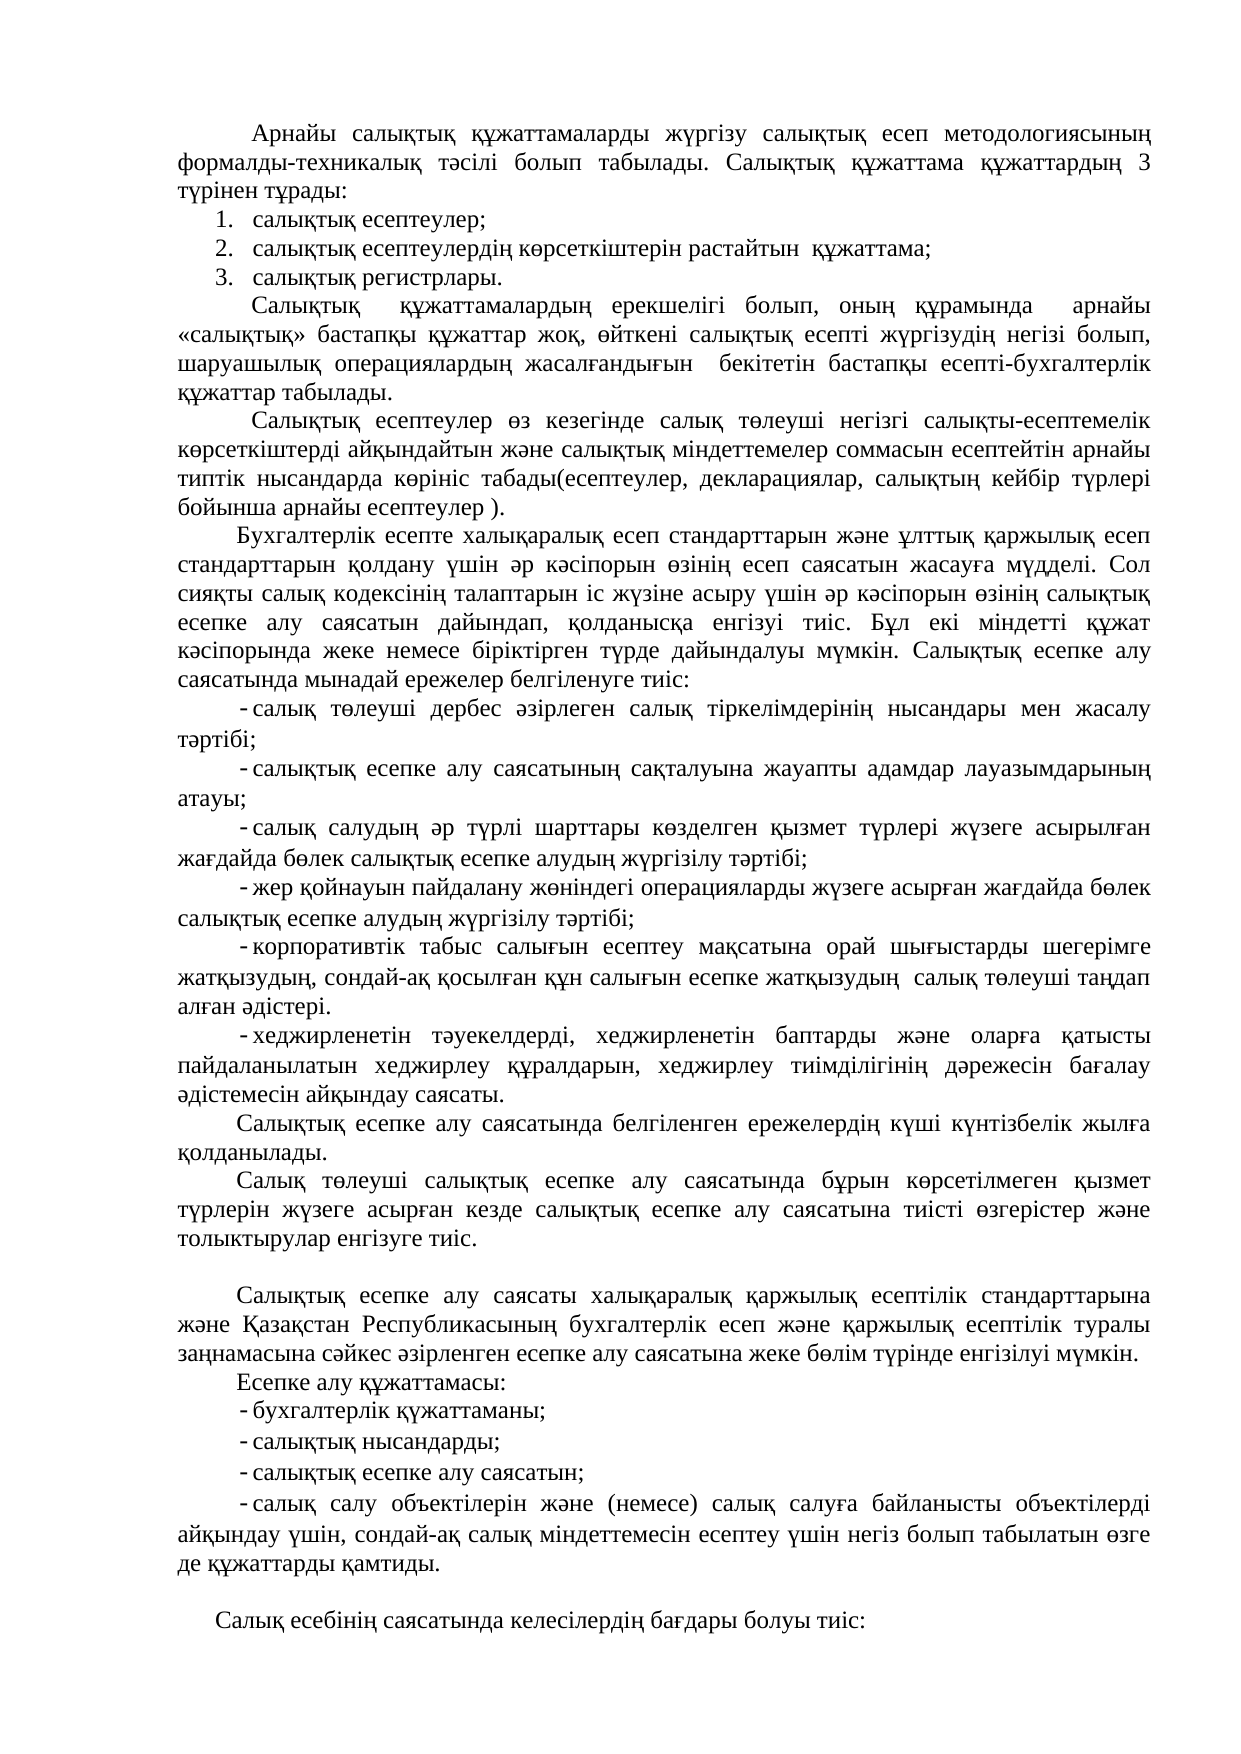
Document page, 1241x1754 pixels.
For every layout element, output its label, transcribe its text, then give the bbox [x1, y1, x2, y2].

text Есепке алу құжаттамасы: [177, 1367, 1152, 1396]
text Салық төлеуші салықтық есепке алу саясатында бұрын көрсетілмеген қызмет түрлерін жүзеге асырған кезде салықтық есепке алу саясатына тиісті өзгерістер және толыктырулар енгізуге тиіс [177, 1166, 1152, 1252]
list салық салу объектілерін және (немесе) салық салуға байланысты объектілерді айқындау үшін, сондай-ақ салық міндеттемесін есептеу үшін негіз болып табылатын өзге де құжаттарды қамтиды [177, 1488, 1152, 1576]
list салықтық есептеулердің көрсеткіштерін растайтын құжаттама; [215, 233, 1152, 262]
list салықтық нысандарды; [177, 1426, 1152, 1457]
text Салықтық есепке алу саясатында белгіленген ережелердің күші күнтізбелік жылға қолданылады [177, 1108, 1152, 1166]
text Салық есебінің саясатында келесілердің бағдары болуы тиіс: [177, 1605, 1152, 1634]
list корпоративтік табыс салығын есептеу мақсатына орай шығыстарды шегерімге жатқызудың, сондай-ақ қocылғaн құн салығын есепке жатқызудың салық төлеуші таңдап алған әдістері [177, 931, 1152, 1020]
list бухгалтерлік қүжаттаманы; [177, 1396, 1152, 1426]
text Бухгалтерлік есепте халықаралық есеп стандарттарын және ұлттық қаржылық есеп стандарттарын қолдану үшін әр кәсіпорын өзінің есеп саясатын жасауға мүдделі Сол сияқты салық кодексінің талаптарын іс жүзіне асыру үшін әр кәсіпорын өзінің салықтық есепке алу саясатын дайындап, қолданысқа енгізуі тиіс Бұл екі міндетті құжат кәсіпорында жеке немесе біріктірген түрде дайындалуы мүмкін Салықтық есепке алу саясатында мынадай ережелер белгіленуге тиіс: [177, 521, 1152, 693]
list салықтық есепке алу саясатының сақталуына жауапты адамдар лауазымдарының атауы; [177, 753, 1152, 812]
text Салықтық есепке алу саясаты халықаралық қаржылық есептілік стандарттарына және Қазақстан Республикасының бухгалтерлік есеп және қаржылық есептілік туралы заңнамасына сәйкес әзірленген есепке алу саясатына жеке бөлім түрінде енгізілуі мүмкін [177, 1281, 1152, 1367]
list салықтық есептеулер; [215, 204, 1152, 233]
list жер қойнауын пайдалану жөніндегі операцияларды жүзеге асырған жағдайда бөлек салықтық есепке алудың жүргізілу тәртібі; [177, 872, 1152, 931]
text Арнайы салықтық құжаттамаларды жүргізу салықтық есеп методологиясының формалды-техникалық тәсілі болып табылады Салықтық құжаттама құжаттардың 3 түрінен тұрады: [177, 118, 1152, 204]
list салықтық есепке алу саясатын; [177, 1457, 1152, 1488]
list хеджирленетін тәуекелдерді, хеджирленетін баптарды және оларға қатысты пайдаланылатын хеджирлеу құралдарын, хеджирлеу тиімділігінің дәрежесін бағалау әдістемесін айқындау саясаты [177, 1020, 1152, 1108]
text Салықтық есептеулер өз кезегінде салық төлеуші негізгі салықты-есептемелік көрсеткіштерді айқындайтын және салықтық міндеттемелер соммасын есептейтін арнайы типтік нысандарда көрініс табады(есептеулер, декларациялар, салықтың кейбір түрлері бойынша арнайы есептеулер ) [177, 406, 1152, 521]
list салықтық регистрлары [215, 262, 1152, 291]
list салық салудың әр түрлі шарттары көзделген қызмет түрлері жүзеге асырылған жағдайда бөлек салықтық есепке алудың жүргізілу тәртібі; [177, 812, 1152, 872]
list салық төлеуші дербес әзірлеген салық тіркелімдерінің нысандары мен жасалу тәртібі; [177, 693, 1152, 753]
text Салықтық құжаттамалардың ерекшелігі болып, оның құрамында арнайы «салықтық» бастапқы құжаттар жоқ, өйткені салықтық есепті жүргізудің негізі болып, шаруашылық операциялардың жасалғандығын бекітетін бастапқы есепті-бухгалтерлік құжаттар табылады [177, 291, 1152, 406]
